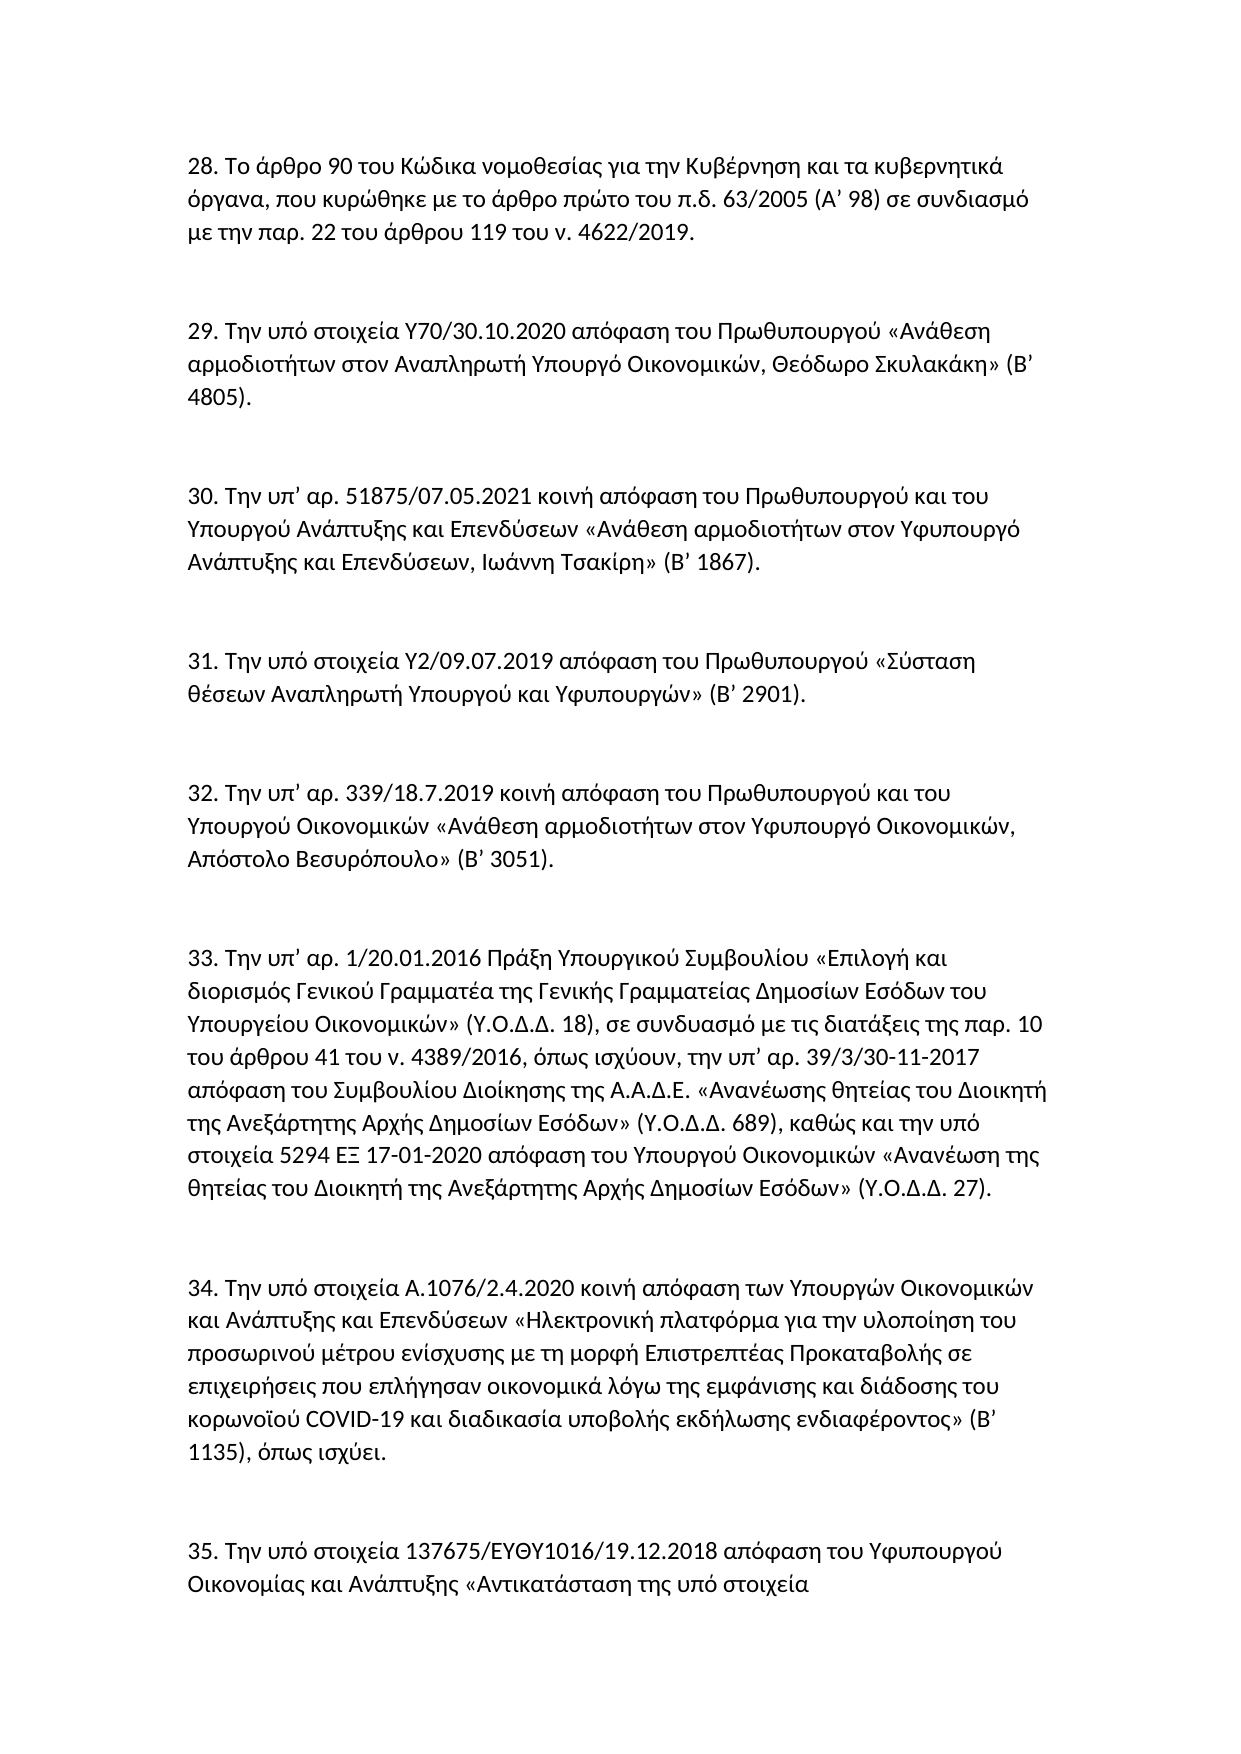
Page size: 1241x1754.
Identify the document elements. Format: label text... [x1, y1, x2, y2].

text 33. Την υπ’ αρ. 1/20.01.2016 Πράξη Υπουργικού Συμβουλίου «Επιλογή και διορισμός Γενικού Γραμματέα της Γενικής Γραμματείας Δημοσίων Εσόδων του Υπουργείου Οικονομικών» (Υ.Ο.Δ.Δ. 18), σε συνδυασμό με τις διατάξεις της παρ. 10 του άρθρου 41 του ν. 4389/2016, όπως ισχύουν, την υπ’ αρ. 39/3/30-11-2017 απόφαση του Συμβουλίου Διοίκησης της Α.Α.Δ.Ε. «Ανανέωσης θητείας του Διοικητή της Ανεξάρτητης Αρχής Δημοσίων Εσόδων» (Υ.Ο.Δ.Δ. 689), καθώς και την υπό στοιχεία 5294 ΕΞ 17-01-2020 απόφαση του Υπουργού Οικονομικών «Ανανέωση της θητείας του Διοικητή της Ανεξάρτητης Αρχής Δημοσίων Εσόδων» (Υ.Ο.Δ.Δ. 27). [187, 942, 1053, 1203]
text 29. Την υπό στοιχεία Υ70/30.10.2020 απόφαση του Πρωθυπουργού «Ανάθεση αρμοδιοτήτων στον Αναπληρωτή Υπουργό Οικονομικών, Θεόδωρο Σκυλακάκη» (Β’ 4805). [187, 315, 1053, 411]
text 30. Την υπ’ αρ. 51875/07.05.2021 κοινή απόφαση του Πρωθυπουργού και του Υπουργού Ανάπτυξης και Επενδύσεων «Ανάθεση αρμοδιοτήτων στον Υφυπουργό Ανάπτυξης και Επενδύσεων, Ιωάννη Τσακίρη» (Β’ 1867). [187, 480, 1053, 576]
text 32. Την υπ’ αρ. 339/18.7.2019 κοινή απόφαση του Πρωθυπουργού και του Υπουργού Οικονομικών «Ανάθεση αρμοδιοτήτων στον Υφυπουργό Οικονομικών, Απόστολο Βεσυρόπουλο» (Β’ 3051). [187, 777, 1053, 873]
text 34. Την υπό στοιχεία Α.1076/2.4.2020 κοινή απόφαση των Υπουργών Οικονομικών και Ανάπτυξης και Επενδύσεων «Ηλεκτρονική πλατφόρμα για την υλοποίηση του προσωρινού μέτρου ενίσχυσης με τη μορφή Επιστρεπτέας Προκαταβολής σε επιχειρήσεις που επλήγησαν οικονομικά λόγω της εμφάνισης και διάδοσης του κορωνοϊού COVID-19 και διαδικασία υποβολής εκδήλωσης ενδιαφέροντος» (Β’ 1135), όπως ισχύει. [187, 1272, 1053, 1467]
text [187, 1535, 1053, 1599]
text 28. Το άρθρο 90 του Κώδικα νομοθεσίας για την Κυβέρνηση και τα κυβερνητικά όργανα, που κυρώθηκε με το άρθρο πρώτο του π.δ. 63/2005 (Α’ 98) σε συνδιασμό με την παρ. 22 του άρθρου 119 του ν. 4622/2019. [187, 150, 1053, 246]
text 31. Την υπό στοιχεία Υ2/09.07.2019 απόφαση του Πρωθυπουργού «Σύσταση θέσεων Αναπληρωτή Υπουργού και Υφυπουργών» (Β’ 2901). [187, 645, 1053, 708]
